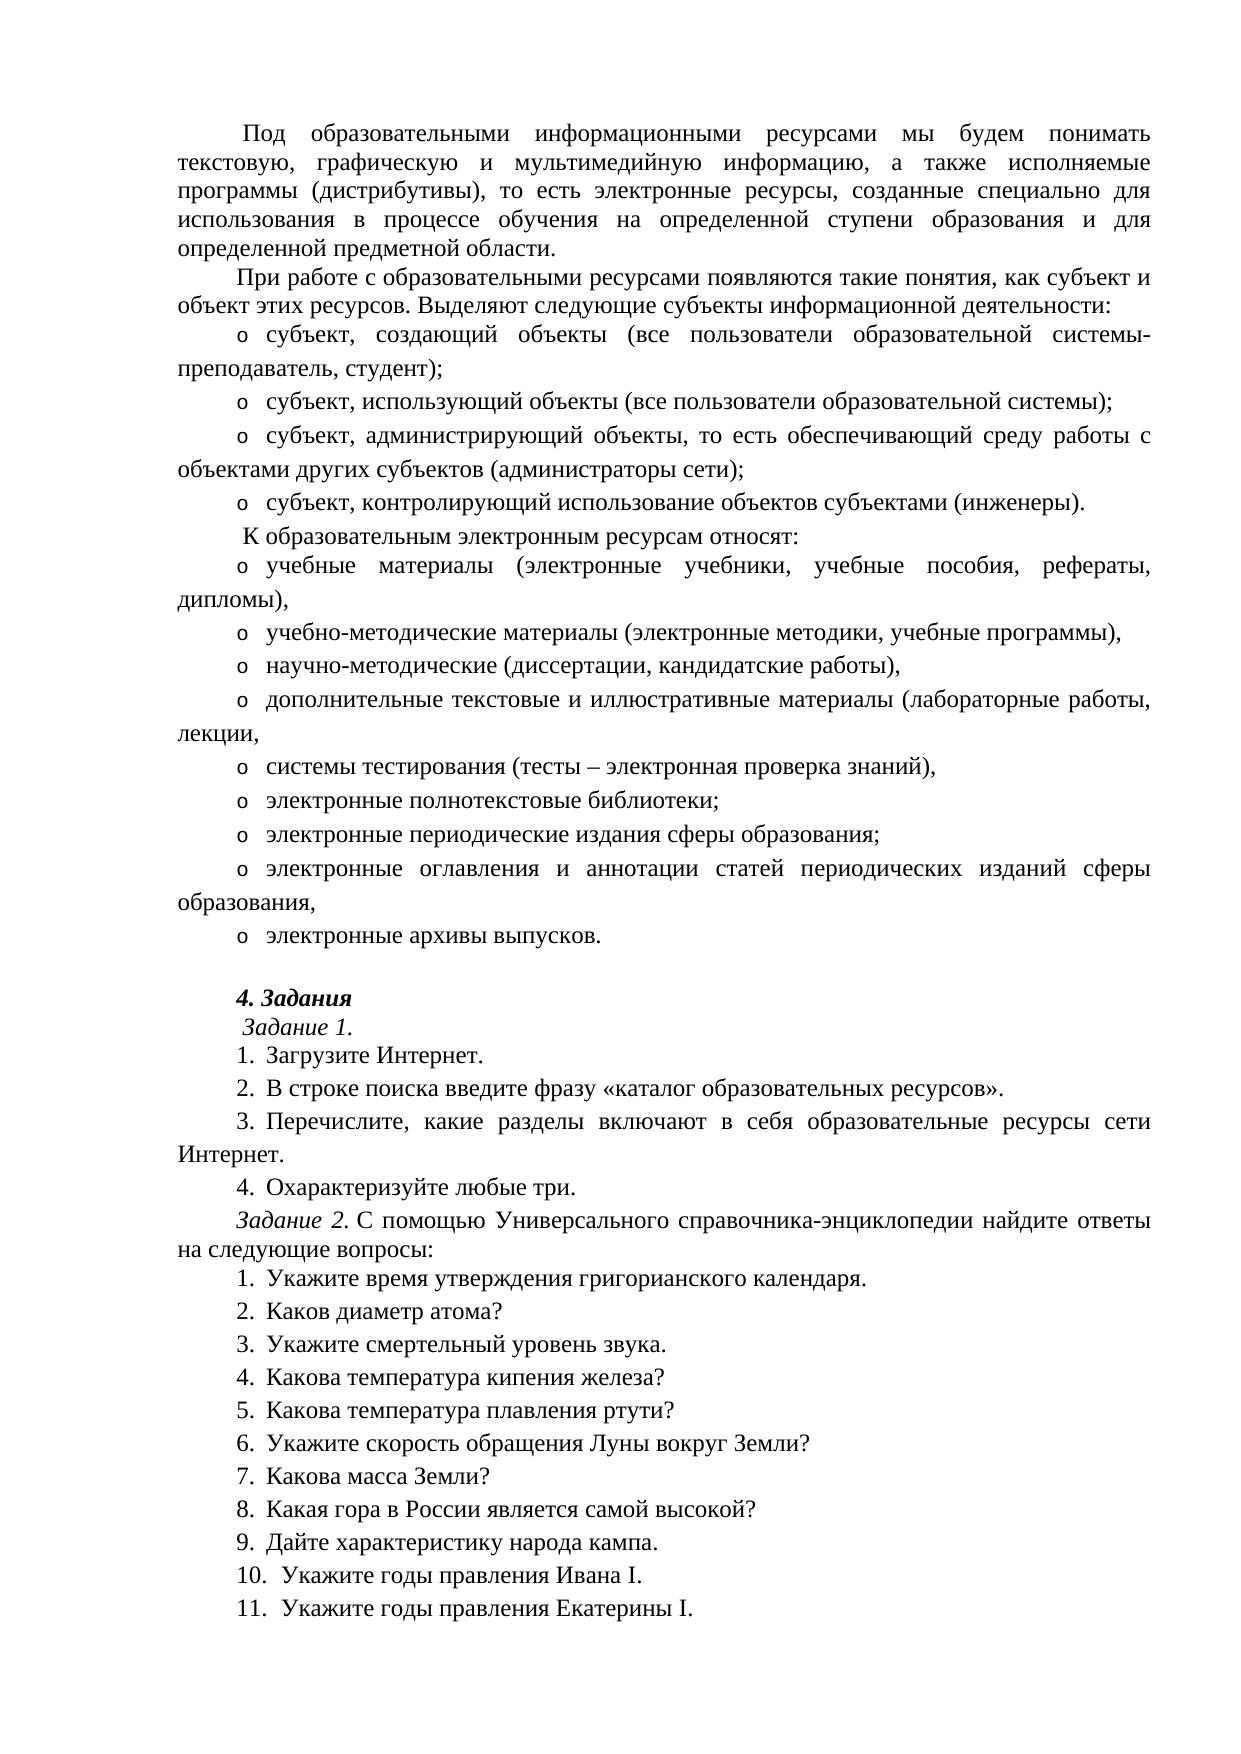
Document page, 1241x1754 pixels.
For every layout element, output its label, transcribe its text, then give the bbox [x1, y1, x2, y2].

text Под образовательными информационными ресурсами мы будем понимать текстовую, графическую и мультимедийную информацию, а также исполняемые программы (дистрибутивы), то есть электронные ресурсы, созданные специально для использования в процессе обучения на определенной ступени образования и для определенной предметной области. [177, 118, 1152, 262]
list электронные периодические издания сферы образования; [177, 819, 1152, 849]
list электронные архивы выпусков. [177, 920, 1152, 950]
list системы тестирования (тесты – электронная проверка знаний), [177, 751, 1152, 781]
list субъект, использующий объекты (все пользователи образовательной системы); [177, 386, 1152, 416]
list дополнительные текстовые и иллюстративные материалы (лабораторные работы, лекции, [177, 684, 1152, 747]
list Какова масса Земли? [177, 1461, 1152, 1490]
list Укажите время утверждения григорианского календаря. [177, 1263, 1152, 1292]
list Укажите скорость обращения Луны вокруг Земли? [177, 1428, 1152, 1457]
list субъект, администрирующий объекты, то есть обеспечивающий среду работы с объектами других субъектов (администраторы сети); [177, 420, 1152, 483]
list учебно-методические материалы (электронные методики, учебные программы), [177, 617, 1152, 646]
list Охарактеризуйте любые три. [177, 1172, 1152, 1201]
list Дайте характеристику народа кампа. [177, 1527, 1152, 1556]
list научно-методические (диссертации, кандидатские работы), [177, 651, 1152, 680]
list Какая гора в России является самой высокой? [177, 1494, 1152, 1523]
list электронные полнотекстовые библиотеки; [177, 785, 1152, 815]
list В строке поиска введите фразу «каталог образовательных ресурсов». [177, 1073, 1152, 1102]
list Загрузите Интернет. [177, 1040, 1152, 1069]
list Какова температура плавления ртути? [177, 1395, 1152, 1424]
text Задание 2. С помощью Универсального справочника-энциклопедии найдите ответы на следующие вопросы: [177, 1206, 1152, 1263]
list Какова температура кипения железа? [177, 1362, 1152, 1391]
list Укажите годы правления Ивана I. [177, 1560, 1152, 1589]
list Каков диаметр атома? [177, 1296, 1152, 1325]
list субъект, контролирующий использование объектов субъектами (инженеры). [177, 487, 1152, 517]
list Укажите смертельный уровень звука. [177, 1329, 1152, 1358]
list учебные материалы (электронные учебники, учебные пособия, рефераты, дипломы), [177, 550, 1152, 612]
list субъект, создающий объекты (все пользователи образовательной системы- преподаватель, студент); [177, 319, 1152, 382]
list электронные оглавления и аннотации статей периодических изданий сферы образования, [177, 853, 1152, 916]
text Задание 1. [177, 1012, 1152, 1040]
text К образовательным электронным ресурсам относят: [177, 521, 1152, 550]
text При работе с образовательными ресурсами появляются такие понятия, как субъект и объект этих ресурсов. Выделяют следующие субъекты информационной деятельности: [177, 262, 1152, 319]
list Перечислите, какие разделы включают в себя образовательные ресурсы сети Интернет. [177, 1106, 1152, 1168]
list Укажите годы правления Екатерины I. [177, 1593, 1152, 1622]
text 4. Задания [177, 983, 1152, 1012]
